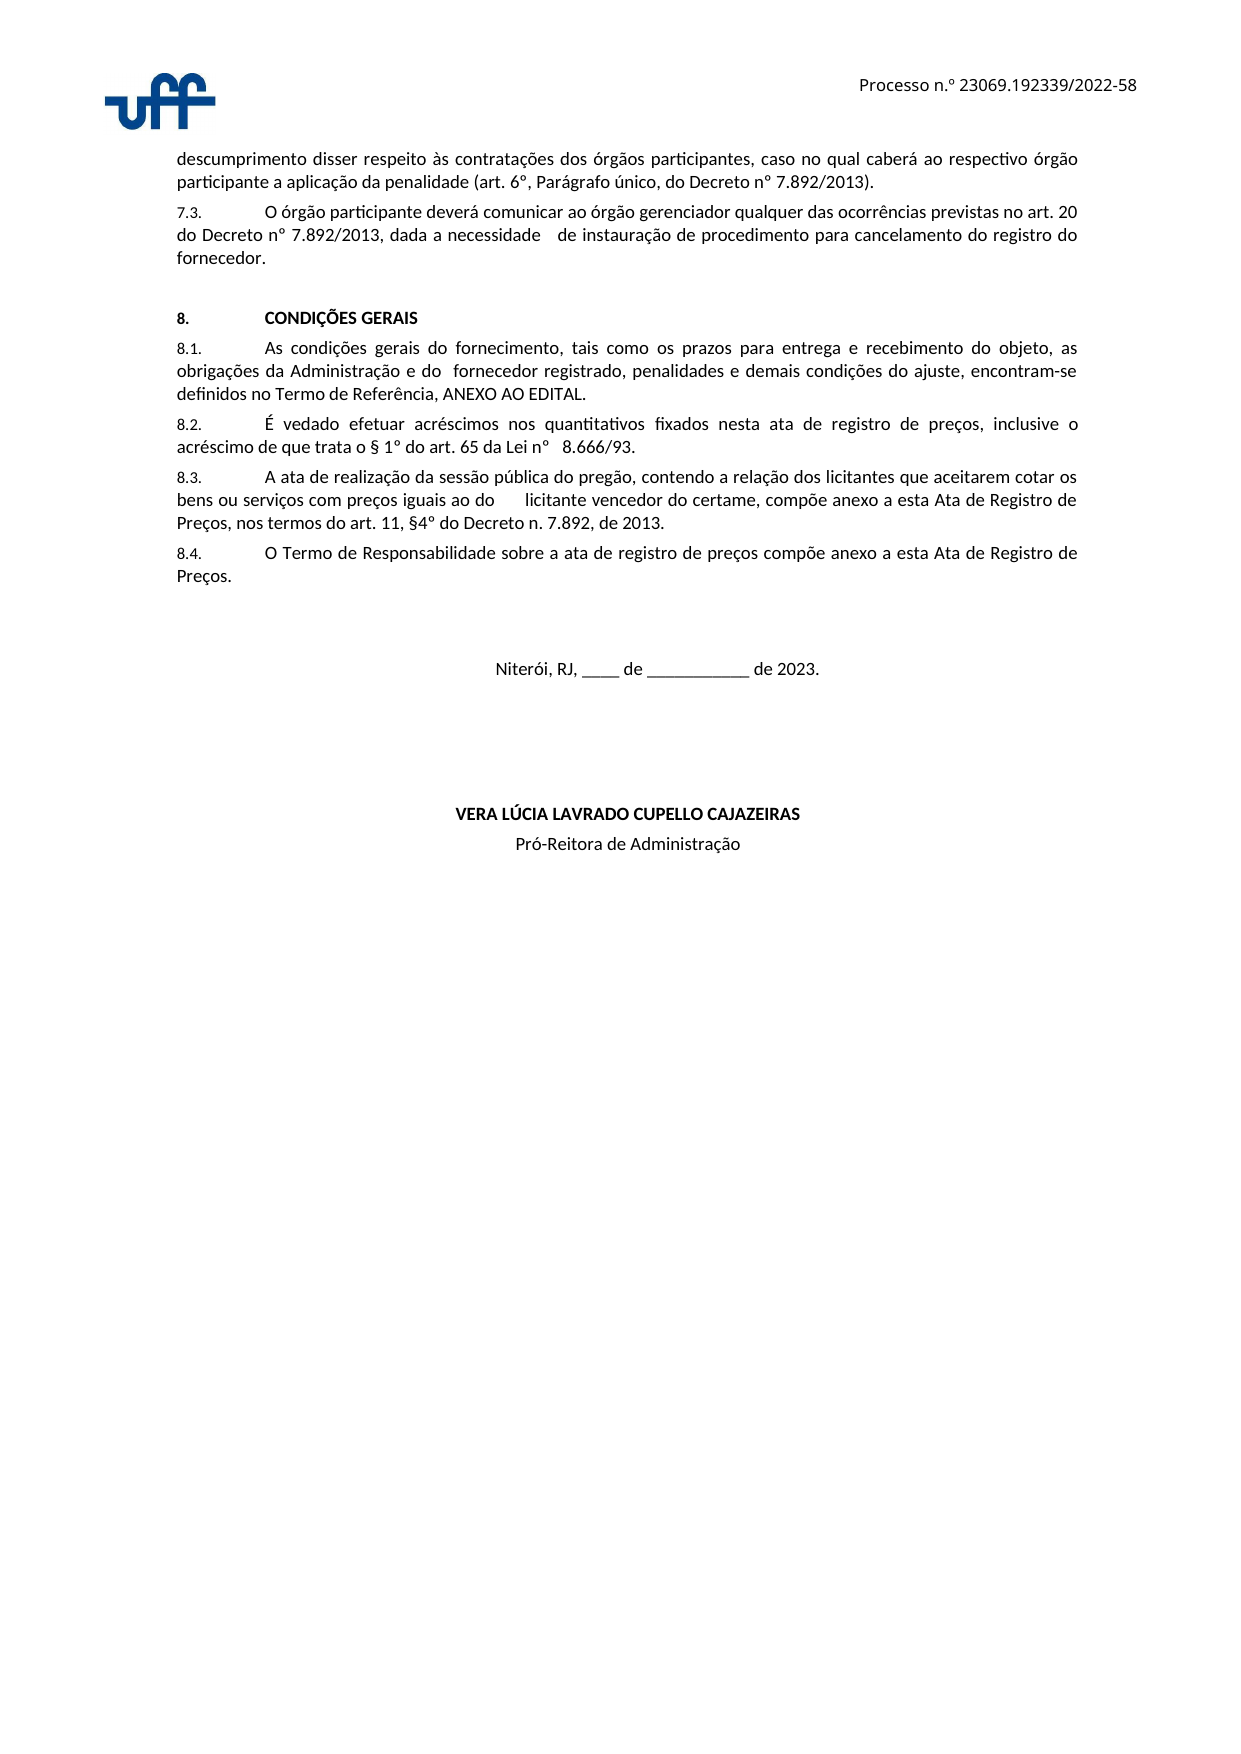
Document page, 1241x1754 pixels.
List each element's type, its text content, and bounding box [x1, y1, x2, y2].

text VERA LÚCIA LAVRADO CUPELLO CAJAZEIRAS [433, 802, 823, 825]
list O órgão participante deverá comunicar ao órgão gerenciador qualquer das ocorrências previstas no art. 20 do Decreto nº 7.892/2013, dada a necessidade de instauração de procedimento para cancelamento do registro do fornecedor. [177, 200, 1078, 269]
text Niterói, RJ, ____ de ___________ de 2023. [177, 657, 1137, 680]
list CONDIÇÕES GERAIS [177, 306, 1137, 329]
list O Termo de Responsabilidade sobre a ata de registro de preços compõe anexo a esta Ata de Registro de Preços. [177, 541, 1079, 587]
list É vedado efetuar acréscimos nos quantitativos ﬁxados nesta ata de registro de preços, inclusive o acréscimo de que trata o § 1º do art. 65 da Lei nº 8.666/93. [177, 412, 1079, 458]
list As condições gerais do fornecimento, tais como os prazos para entrega e recebimento do objeto, as obrigações da Administração e do fornecedor registrado, penalidades e demais condições do ajuste, encontram-se deﬁnidos no Termo de Referência, ANEXO AO EDITAL. [177, 337, 1079, 405]
text Pró-Reitora de Administração [433, 832, 823, 855]
list A ata de realização da sessão pública do pregão, contendo a relação dos licitantes que aceitarem cotar os bens ou serviços com preços iguais ao do licitante vencedor do certame, compõe anexo a esta Ata de Registro de Preços, nos termos do art. 11, §4º do Decreto n. 7.892, de 2013. [177, 466, 1079, 534]
picture [103, 73, 216, 135]
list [177, 148, 1079, 193]
